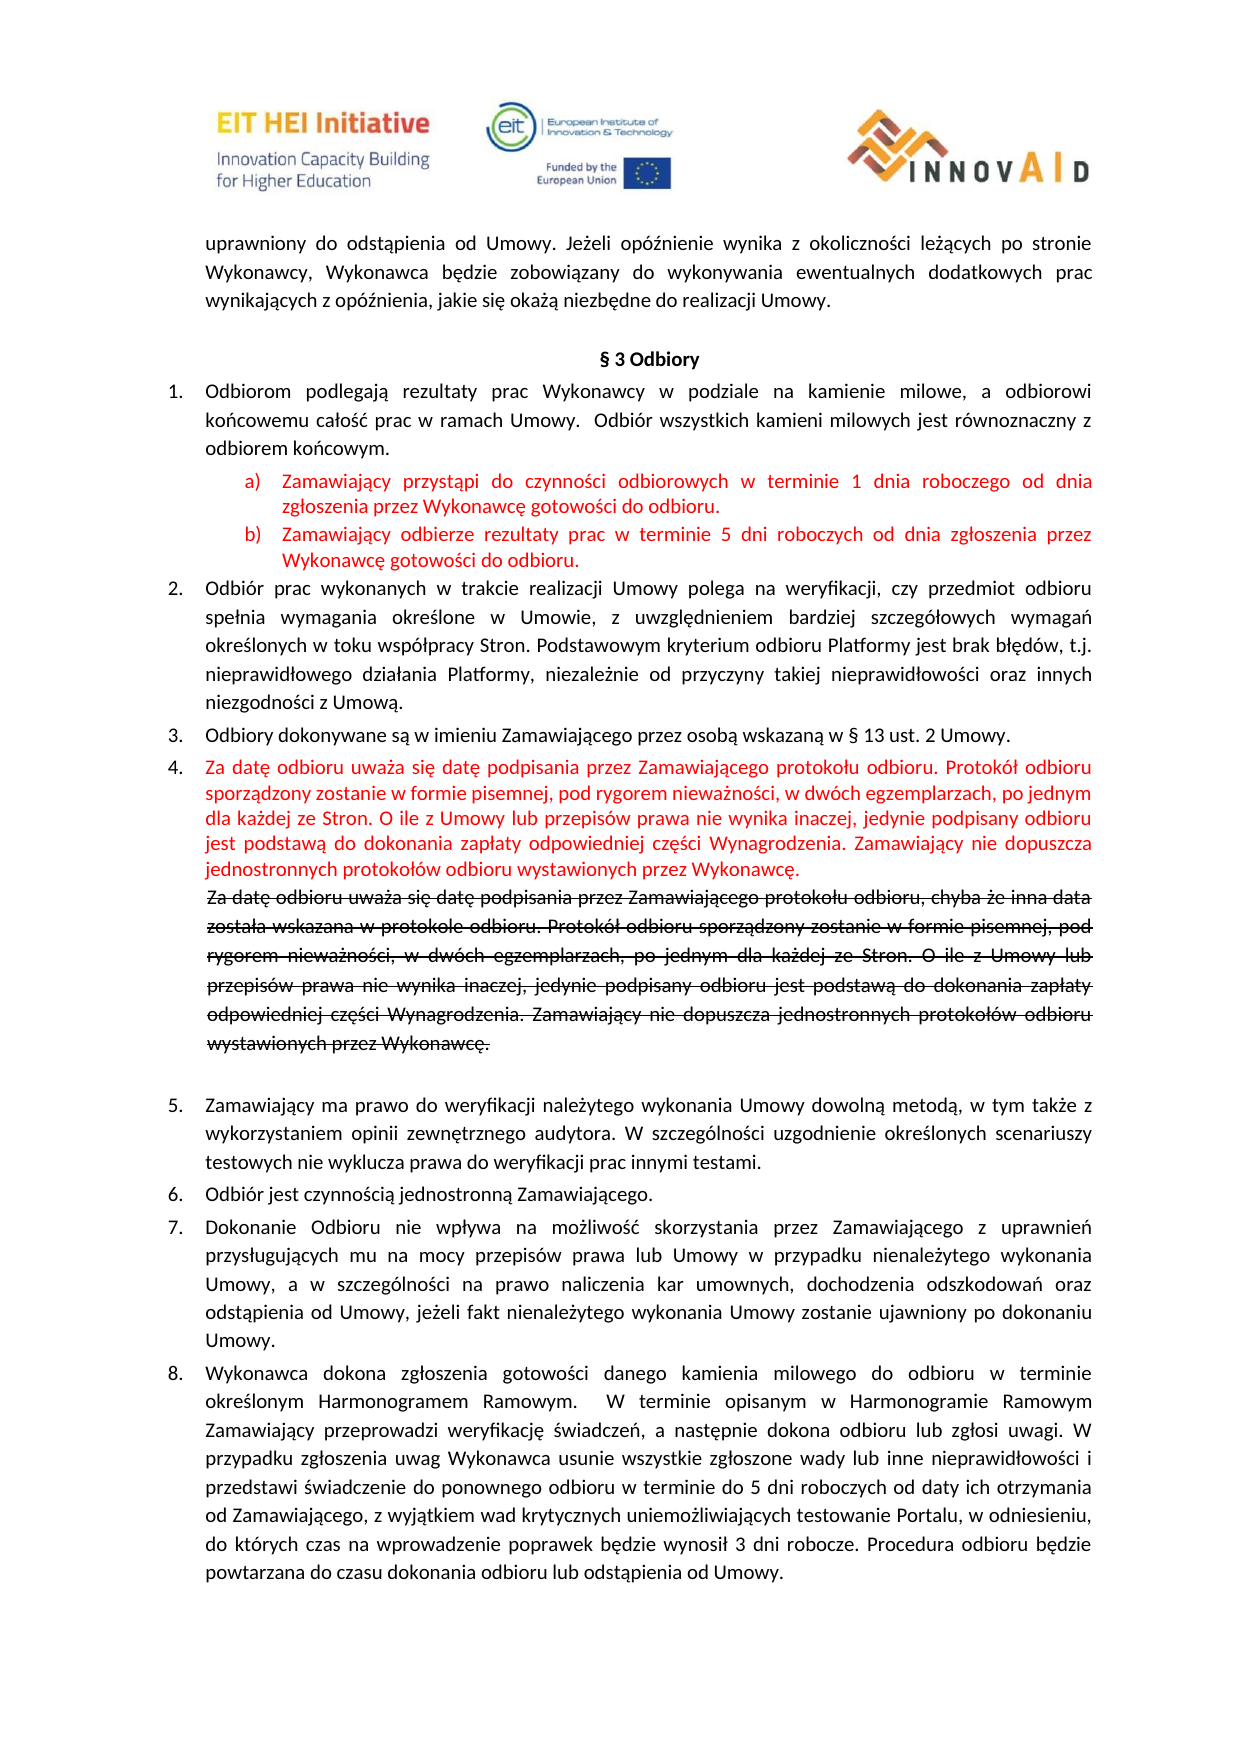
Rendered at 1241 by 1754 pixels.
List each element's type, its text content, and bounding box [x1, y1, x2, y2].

picture [177, 73, 1122, 228]
text Za datę odbioru uważa się datę podpisania przez Zamawiającego protokołu odbioru, chyba że inna data została wskazana w protokole odbioru. Protokół odbioru sporządzony zostanie w formie pisemnej, pod rygorem nieważności, w dwóch egzemplarzach, po jednym dla każdej ze Stron. O ile z Umowy lub przepisów prawa nie wynika inaczej, jedynie podpisany odbioru jest podstawą do dokonania zapłaty odpowiedniej części Wynagrodzenia. Zamawiający nie dopuszcza jednostronnych protokołów odbioru wystawionych przez Wykonawcę. [207, 1016, 1093, 1056]
list Zamawiający odbierze rezultaty prac w terminie 5 dni roboczych od dnia zgłoszenia przez Wykonawcę gotowości do odbioru. [244, 522, 1093, 572]
list Odbiorom podlegają rezultaty prac Wykonawcy w podziale na kamienie milowe, a odbiorowi końcowemu całość prac w ramach Umowy. Odbiór wszystkich kamieni milowych jest równoznaczny z odbiorem końcowym. [168, 378, 1093, 461]
list Wykonawca dokona zgłoszenia gotowości danego kamienia milowego do odbioru w terminie określonym Harmonogramem Ramowym. W terminie opisanym w Harmonogramie Ramowym Zamawiający przeprowadzi weryfikację świadczeń, a następnie dokona odbioru lub zgłosi uwagi. W przypadku zgłoszenia uwag Wykonawca usunie wszystkie zgłoszone wady lub inne nieprawidłowości i przedstawi świadczenie do ponownego odbioru w terminie do 5 dni roboczych od daty ich otrzymania od Zamawiającego, z wyjątkiem wad krytycznych uniemożliwiających testowanie Portalu, w odniesieniu, do których czas na wprowadzenie poprawek będzie wynosił 3 dni robocze. Procedura odbioru będzie powtarzana do czasu dokonania odbioru lub odstąpienia od Umowy. [168, 1360, 1093, 1584]
list Zamawiający ma prawo do weryfikacji należytego wykonania Umowy dowolną metodą, w tym także z wykorzystaniem opinii zewnętrznego audytora. W szczególności uzgodnienie określonych scenariuszy testowych nie wyklucza prawa do weryfikacji prac innymi testami. [168, 1092, 1093, 1174]
list Odbiór jest czynnością jednostronną Zamawiającego. [168, 1181, 1093, 1207]
list Odbiory dokonywane są w imieniu Zamawiającego przez osobą wskazaną w § 13 ust. 2 Umowy. [168, 722, 1093, 747]
text Za datę odbioru uważa się datę podpisania przez Zamawiającego protokołu odbioru, chyba że inna data została wskazana w protokole odbioru. Protokół odbioru sporządzony zostanie w formie pisemnej, pod rygorem nieważności, w dwóch egzemplarzach, po jednym dla każdej ze Stron. O ile z Umowy lub przepisów prawa nie wynika inaczej, jedynie podpisany odbioru jest podstawą do dokonania zapłaty odpowiedniej części Wynagrodzenia. Zamawiający nie dopuszcza jednostronnych protokołów odbioru wystawionych przez Wykonawcę. [207, 884, 1093, 927]
list Zamawiający przystąpi do czynności odbiorowych w terminie 1 dnia roboczego od dnia zgłoszenia przez Wykonawcę gotowości do odbioru. [244, 468, 1093, 519]
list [168, 210, 1093, 313]
list Dokonanie Odbioru nie wpływa na możliwość skorzystania przez Zamawiającego z uprawnień przysługujących mu na mocy przepisów prawa lub Umowy w przypadku nienależytego wykonania Umowy, a w szczególności na prawo naliczenia kar umownych, dochodzenia odszkodowań oraz odstąpienia od Umowy, jeżeli fakt nienależytego wykonania Umowy zostanie ujawniony po dokonaniu Umowy. [168, 1214, 1093, 1353]
subtitle § 3 Odbiory [172, 346, 1127, 371]
list Za datę odbioru uważa się datę podpisania przez Zamawiającego protokołu odbioru. Protokół odbioru sporządzony zostanie w formie pisemnej, pod rygorem nieważności, w dwóch egzemplarzach, po jednym dla każdej ze Stron. O ile z Umowy lub przepisów prawa nie wynika inaczej, jedynie podpisany odbioru jest podstawą do dokonania zapłaty odpowiedniej części Wynagrodzenia. Zamawiający nie dopuszcza jednostronnych protokołów odbioru wystawionych przez Wykonawcę. [168, 754, 1093, 881]
list Odbiór prac wykonanych w trakcie realizacji Umowy polega na weryfikacji, czy przedmiot odbioru spełnia wymagania określone w Umowie, z uwzględnieniem bardziej szczegółowych wymagań określonych w toku współpracy Stron. Podstawowym kryterium odbioru Platformy jest brak błędów, t.j. nieprawidłowego działania Platformy, niezależnie od przyczyny takiej nieprawidłowości oraz innych niezgodności z Umową. [168, 576, 1093, 715]
